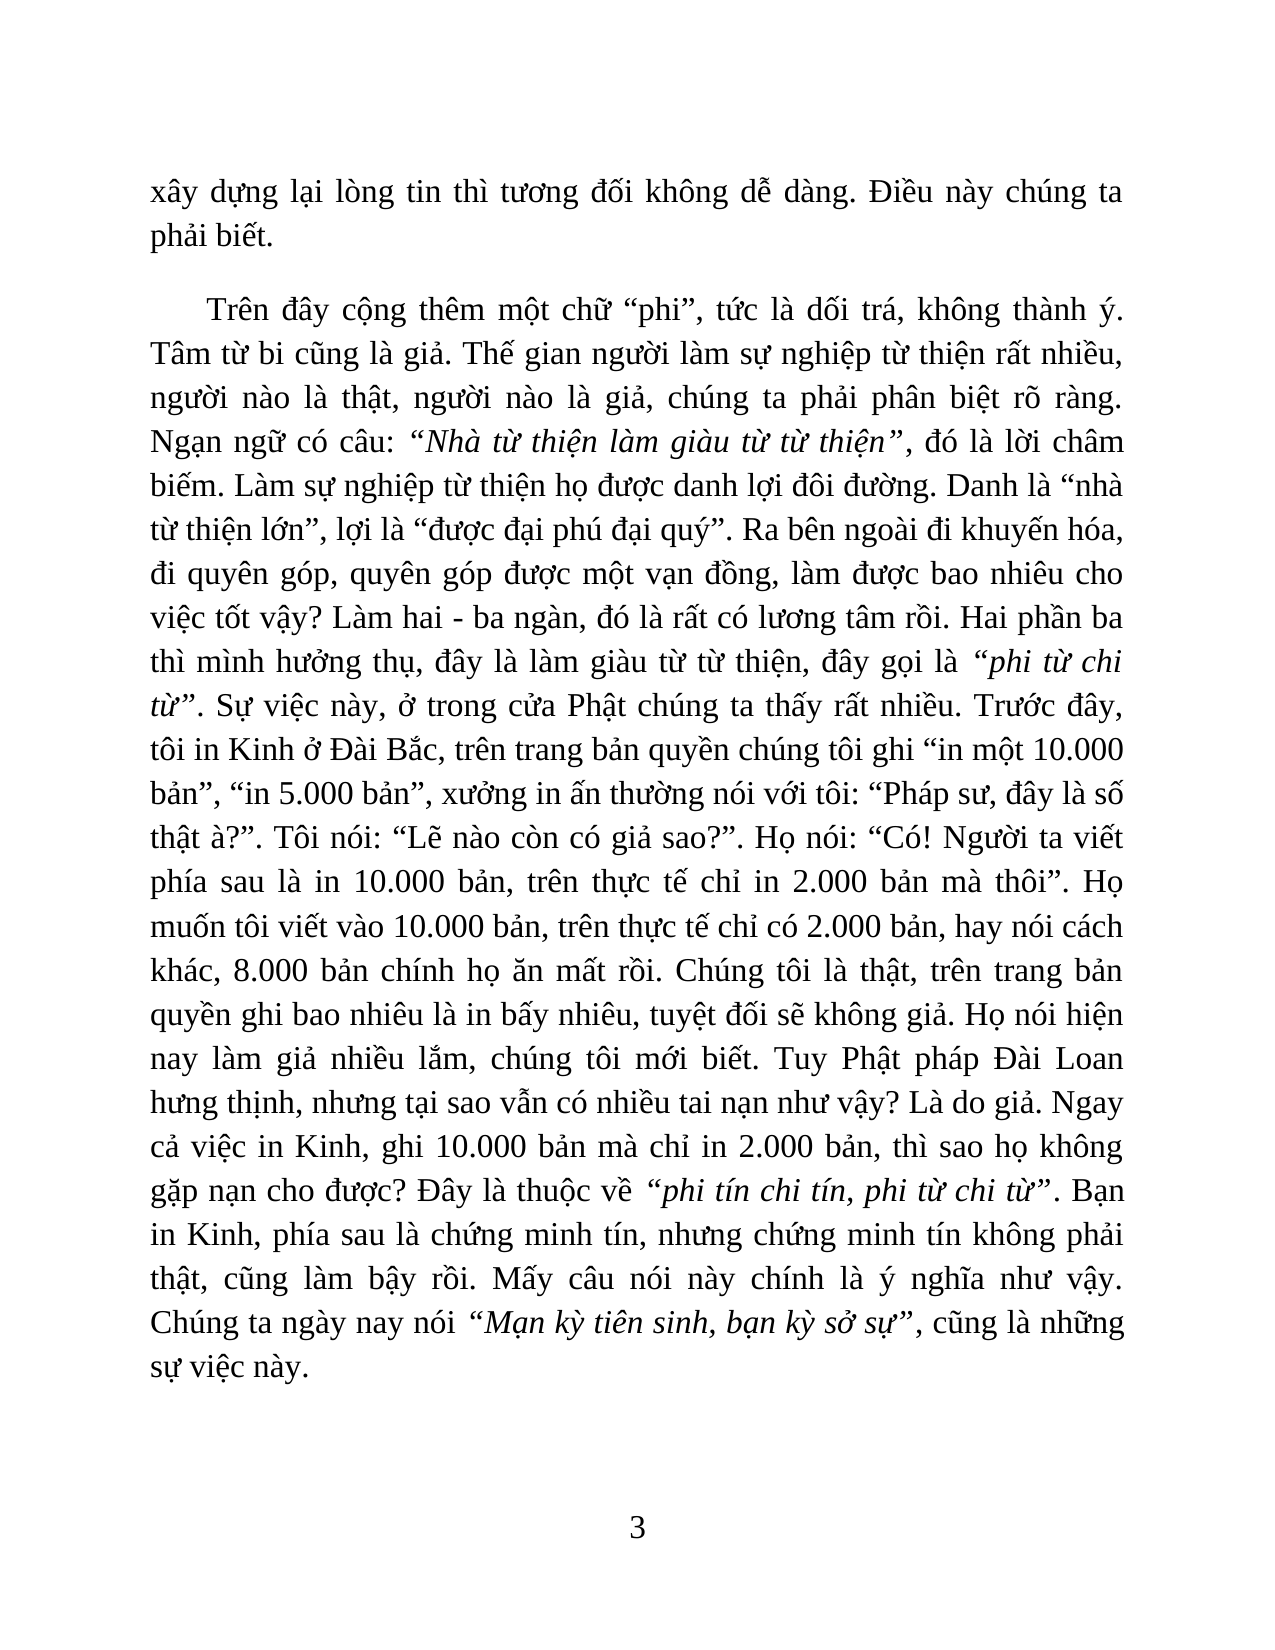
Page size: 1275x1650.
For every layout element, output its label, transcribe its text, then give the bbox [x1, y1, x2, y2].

text Trên đây cộng thêm một chữ “phi”, tức là dối trá, không thành ý. Tâm từ bi cũng là giả. Thế gian người làm sự nghiệp từ thiện rất nhiều, người nào là thật, người nào là giả, chúng ta phải phân biệt rõ ràng. Ngạn ngữ có câu: “Nhà từ thiện làm giàu từ từ thiện”, đó là lời châm biếm. Làm sự nghiệp từ thiện họ được danh lợi đôi đường. Danh là “nhà từ thiện lớn”, lợi là “được đại phú đại quý”. Ra bên ngoài đi khuyến hóa, đi quyên góp, quyên góp được một vạn đồng, làm được bao nhiêu cho việc tốt vậy? Làm hai - ba ngàn, đó là rất có lương tâm rồi. Hai phần ba thì mình hưởng thụ, đây là làm giàu từ từ thiện, đây gọi là “phi từ chi từ”. Sự việc này, ở trong cửa Phật chúng ta thấy rất nhiều. Trước đây, tôi in Kinh ở Đài Bắc, trên trang bản quyền chúng tôi ghi “in một 10.000 bản”, “in 5.000 bản”, xưởng in ấn thường nói với tôi: “Pháp sư, đây là số thật à?”. Tôi nói: “Lẽ nào còn có giả sao?”. Họ nói: “Có! Người ta viết phía sau là in 10.000 bản, trên thực tế chỉ in 2.000 bản mà thôi”. Họ muốn tôi viết vào 10.000 bản, trên thực tế chỉ có 2.000 bản, hay nói cách khác, 8.000 bản chính họ ăn mất rồi. Chúng tôi là thật, trên trang bản quyền ghi bao nhiêu là in bấy nhiêu, tuyệt đối sẽ không giả. Họ nói hiện nay làm giả nhiều lắm, chúng tôi mới biết. Tuy Phật pháp Đài Loan hưng thịnh, nhưng tại sao vẫn có nhiều tai nạn như vậy? Là do giả. Ngay cả việc in Kinh, ghi 10.000 bản mà chỉ in 2.000 bản, thì sao họ không gặp nạn cho được? Đây là thuộc về “phi tín chi tín, phi từ chi từ”. Bạn in Kinh, phía sau là chứng minh tín, nhưng chứng minh tín không phải thật, cũng làm bậy rồi. Mấy câu nói này chính là ý nghĩa như vậy. Chúng ta ngày nay nói “Mạn kỳ tiên sinh, bạn kỳ sở sự”, cũng là những sự việc này. [150, 289, 1125, 1385]
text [150, 172, 1125, 254]
